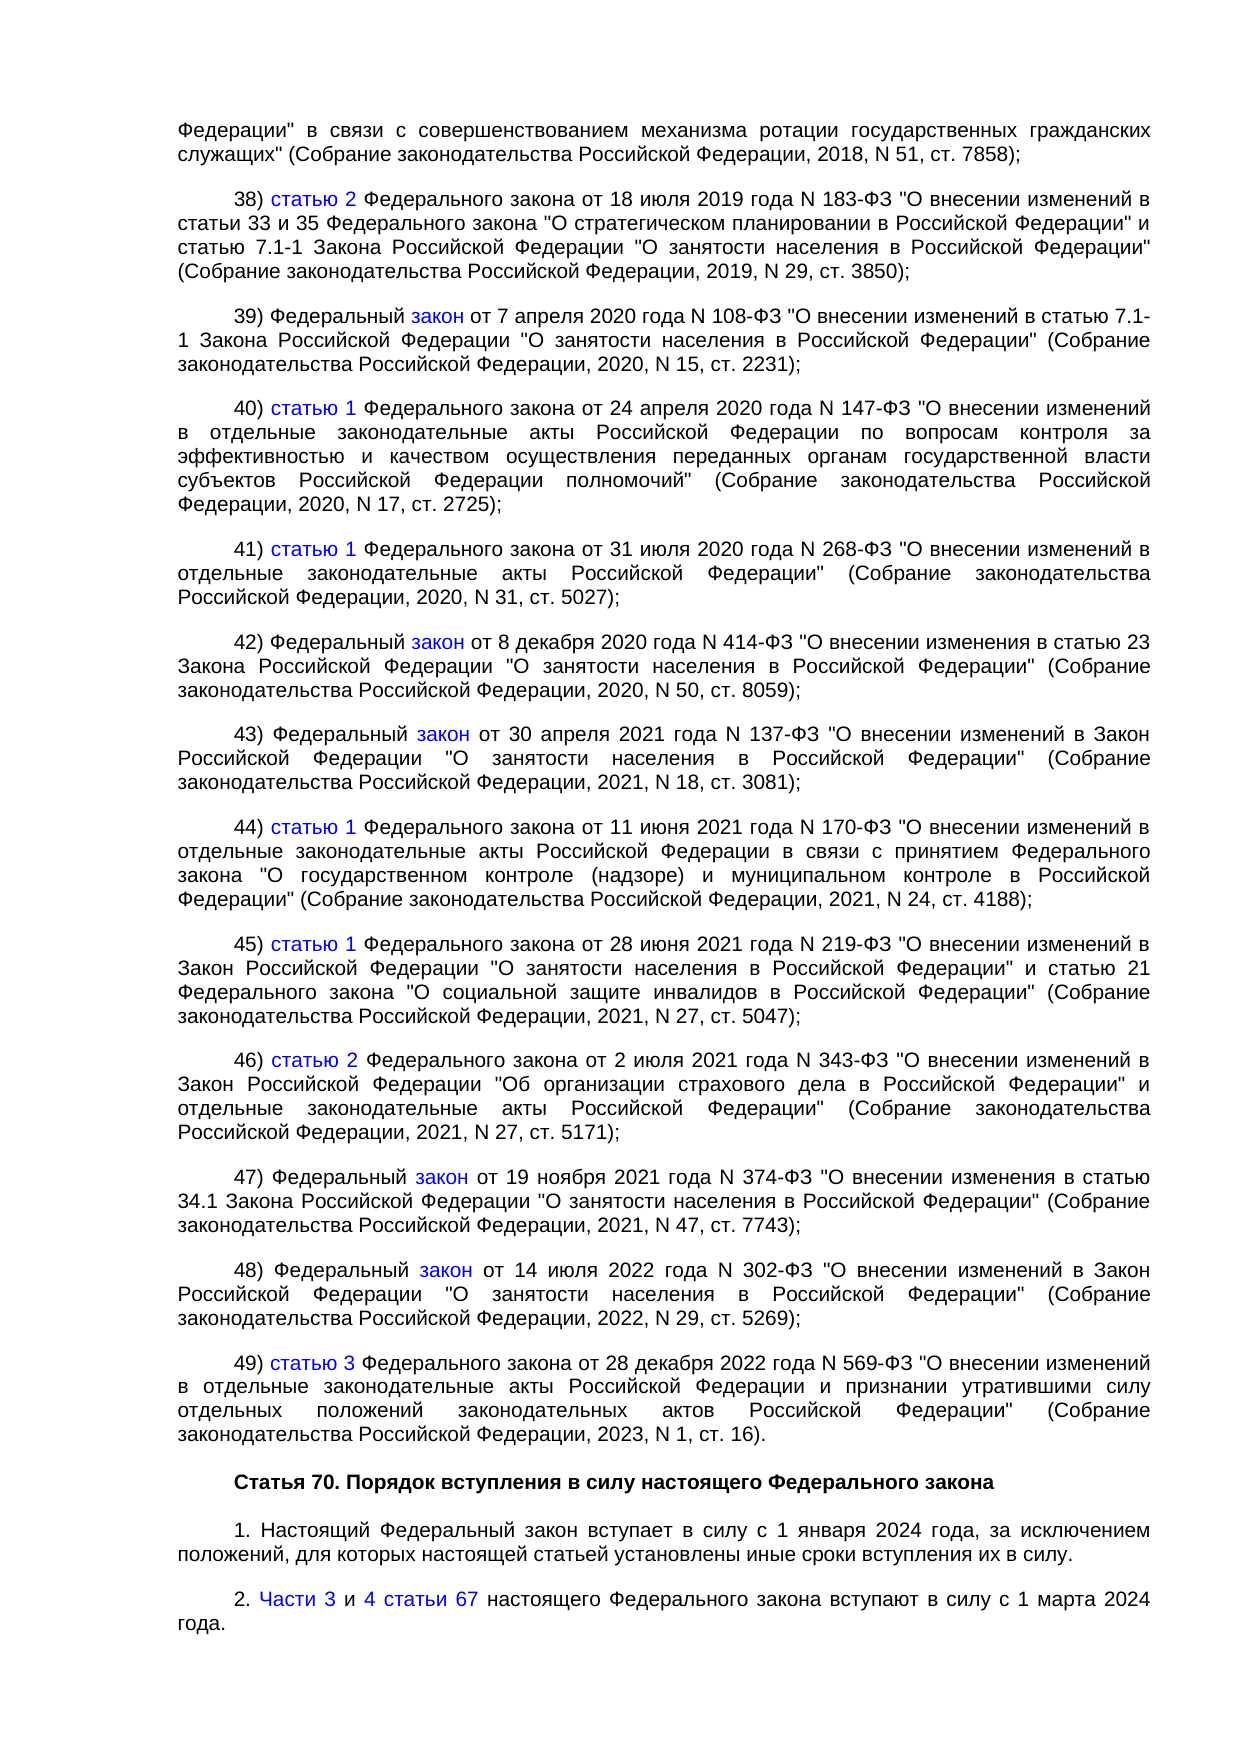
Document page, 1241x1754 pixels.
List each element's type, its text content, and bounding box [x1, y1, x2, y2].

text 2. Части 3 и 4 статьи 67 настоящего Федерального закона вступают в силу с 1 марта 2024 года. [177, 1587, 1152, 1635]
text 49) статью 3 Федерального закона от 28 декабря 2022 года N 569-ФЗ "О внесении изменений в отдельные законодательные акты Российской Федерации и признании утратившими силу отдельных положений законодательных актов Российской Федерации" (Собрание законодательства Российской Федерации, 2023, N 1, ст. 16). [177, 1350, 1152, 1446]
text 1. Настоящий Федеральный закон вступает в силу с 1 января 2024 года, за исключением положений, для которых настоящей статьей установлены иные сроки вступления их в силу. [177, 1518, 1152, 1566]
text 48) Федеральный закон от 14 июля 2022 года N 302-ФЗ "О внесении изменений в Закон Российской Федерации "О занятости населения в Российской Федерации" (Собрание законодательства Российской Федерации, 2022, N 29, ст. 5269); [177, 1258, 1152, 1329]
text 42) Федеральный закон от 8 декабря 2020 года N 414-ФЗ "О внесении изменения в статью 23 Закона Российской Федерации "О занятости населения в Российской Федерации" (Собрание законодательства Российской Федерации, 2020, N 50, ст. 8059); [177, 629, 1152, 701]
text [177, 118, 1152, 166]
text 45) статью 1 Федерального закона от 28 июня 2021 года N 219-ФЗ "О внесении изменений в Закон Российской Федерации "О занятости населения в Российской Федерации" и статью 21 Федерального закона "О социальной защите инвалидов в Российской Федерации" (Собрание законодательства Российской Федерации, 2021, N 27, ст. 5047); [177, 932, 1152, 1027]
text 44) статью 1 Федерального закона от 11 июня 2021 года N 170-ФЗ "О внесении изменений в отдельные законодательные акты Российской Федерации в связи с принятием Федерального закона "О государственном контроле (надзоре) и муниципальном контроле в Российской Федерации" (Собрание законодательства Российской Федерации, 2021, N 24, ст. 4188); [177, 815, 1152, 911]
text 38) статью 2 Федерального закона от 18 июля 2019 года N 183-ФЗ "О внесении изменений в статьи 33 и 35 Федерального закона "О стратегическом планировании в Российской Федерации" и статью 7.1-1 Закона Российской Федерации "О занятости населения в Российской Федерации" (Собрание законодательства Российской Федерации, 2019, N 29, ст. 3850); [177, 187, 1152, 283]
text 47) Федеральный закон от 19 ноября 2021 года N 374-ФЗ "О внесении изменения в статью 34.1 Закона Российской Федерации "О занятости населения в Российской Федерации" (Собрание законодательства Российской Федерации, 2021, N 47, ст. 7743); [177, 1165, 1152, 1237]
text 41) статью 1 Федерального закона от 31 июля 2020 года N 268-ФЗ "О внесении изменений в отдельные законодательные акты Российской Федерации" (Собрание законодательства Российской Федерации, 2020, N 31, ст. 5027); [177, 537, 1152, 609]
text 39) Федеральный закон от 7 апреля 2020 года N 108-ФЗ "О внесении изменений в статью 7.1-1 Закона Российской Федерации "О занятости населения в Российской Федерации" (Собрание законодательства Российской Федерации, 2020, N 15, ст. 2231); [177, 303, 1152, 375]
text 40) статью 1 Федерального закона от 24 апреля 2020 года N 147-ФЗ "О внесении изменений в отдельные законодательные акты Российской Федерации по вопросам контроля за эффективностью и качеством осуществления переданных органам государственной власти субъектов Российской Федерации полномочий" (Собрание законодательства Российской Федерации, 2020, N 17, ст. 2725); [177, 396, 1152, 516]
text 46) статью 2 Федерального закона от 2 июля 2021 года N 343-ФЗ "О внесении изменений в Закон Российской Федерации "Об организации страхового дела в Российской Федерации" и отдельные законодательные акты Российской Федерации" (Собрание законодательства Российской Федерации, 2021, N 27, ст. 5171); [177, 1048, 1152, 1144]
title Статья 70. Порядок вступления в силу настоящего Федерального закона [177, 1470, 1152, 1494]
text 43) Федеральный закон от 30 апреля 2021 года N 137-ФЗ "О внесении изменений в Закон Российской Федерации "О занятости населения в Российской Федерации" (Собрание законодательства Российской Федерации, 2021, N 18, ст. 3081); [177, 722, 1152, 794]
